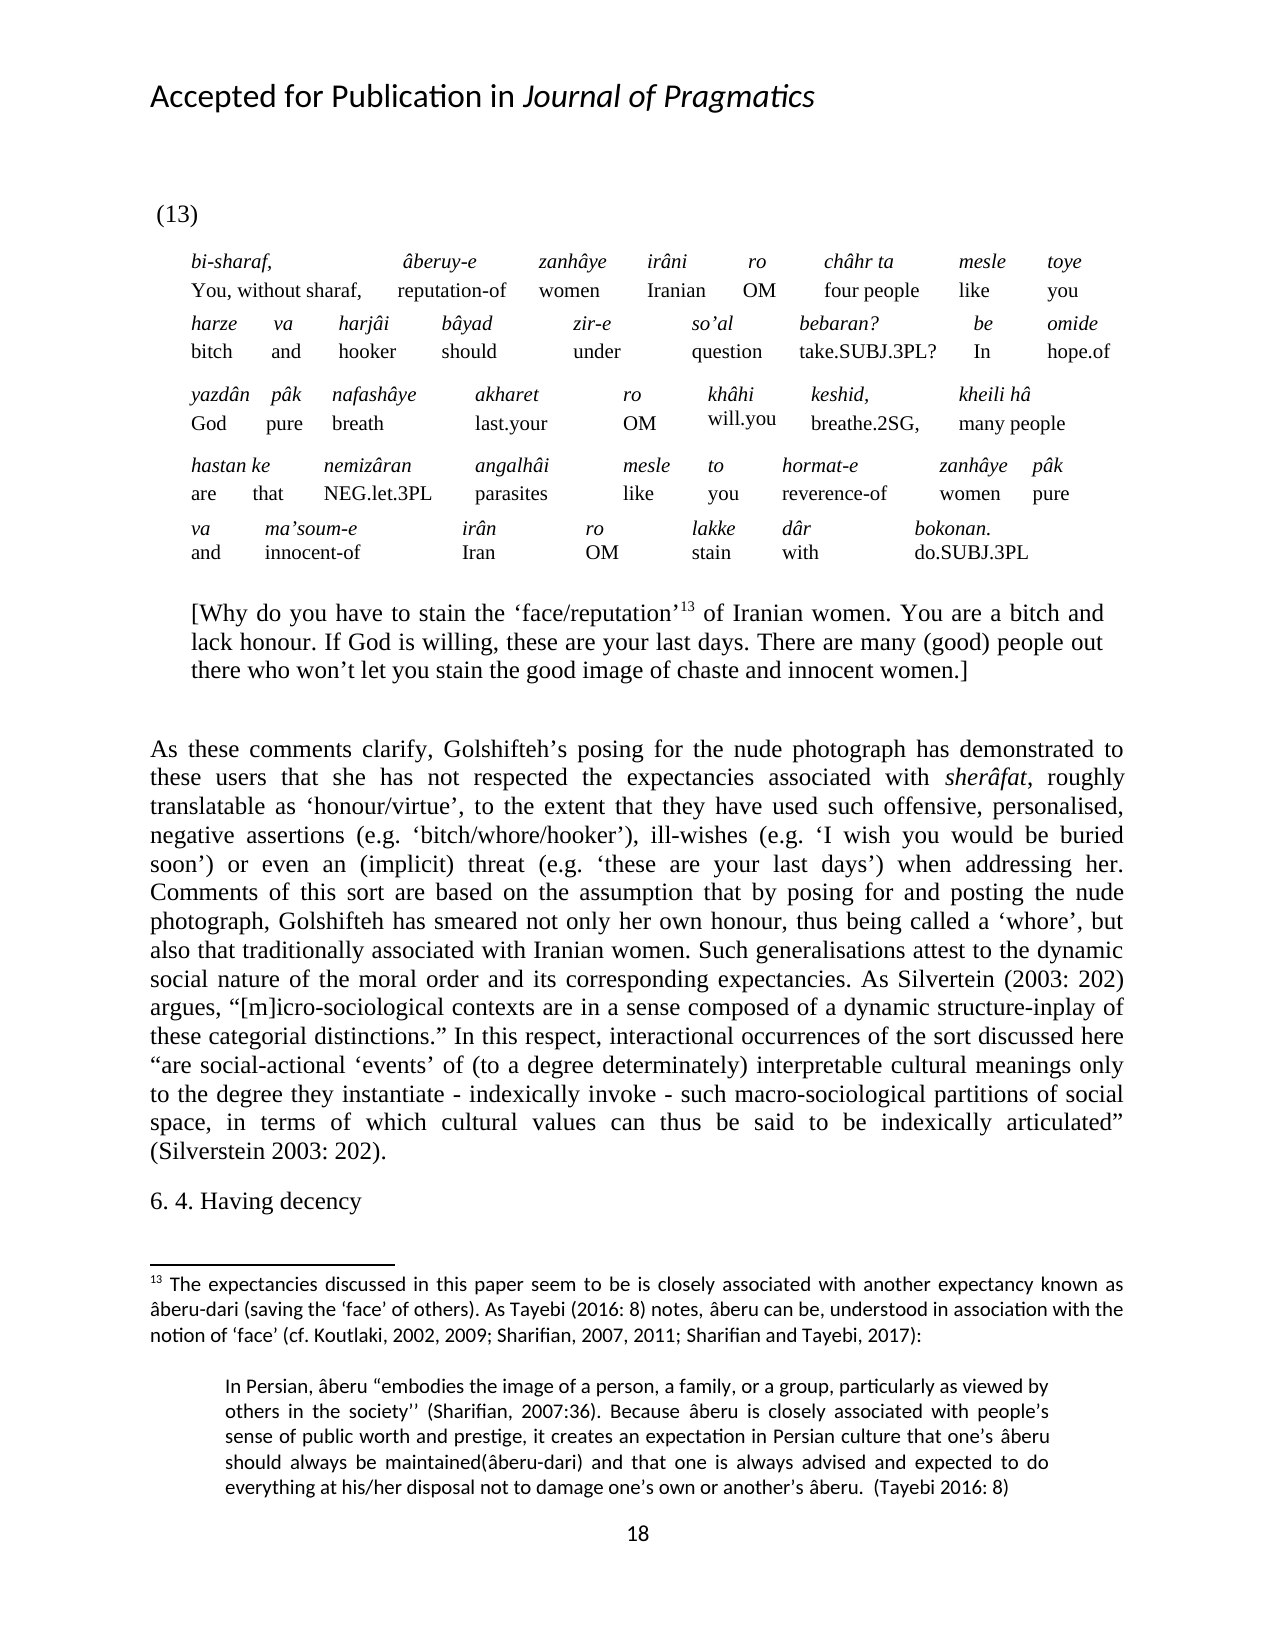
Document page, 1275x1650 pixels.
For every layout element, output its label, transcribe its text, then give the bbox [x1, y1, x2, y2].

table_header mesle [947, 249, 1036, 277]
table_header bi-sharaf, [180, 249, 386, 277]
table_cell innocent-of [253, 540, 451, 569]
table_cell do.SUBJ.3PL [903, 540, 1116, 569]
table_cell Iran [451, 540, 574, 569]
table_cell zanhâye [928, 453, 1021, 481]
table_cell In [962, 339, 1036, 382]
table_cell ro [574, 516, 680, 540]
table_cell stain [680, 540, 771, 569]
table_cell you [1036, 278, 1116, 311]
table_cell last.your [464, 410, 612, 453]
table_cell angalhâi [464, 453, 612, 481]
table_cell hope.of [1036, 339, 1116, 382]
table_cell OM [612, 410, 696, 453]
table_cell khâhi will.you [696, 382, 799, 453]
table_cell that [239, 481, 312, 516]
table_cell OM [731, 278, 813, 311]
table_cell to [696, 453, 771, 481]
table_cell like [612, 481, 696, 516]
table_cell irân [451, 516, 574, 540]
table_cell nemizâran [313, 453, 464, 481]
table_cell omide [1036, 311, 1116, 339]
table_header zanhâye [527, 249, 636, 277]
table_cell so’al [680, 311, 788, 339]
table_cell kheili hâ [947, 382, 1116, 410]
table_cell take.SUBJ.3PL? [788, 339, 962, 382]
table_cell lakke [680, 516, 771, 540]
table_cell women [527, 278, 636, 311]
table_cell mesle [612, 453, 696, 481]
table_cell harze va [180, 311, 327, 339]
text As these comments clarify, Golshifteh’s posing for the nude photograph has demonstrated to these users that she has not respected the expectancies associated with sherâfat, roughly translatable as ‘honour/virtue’, to the extent that they have used such offensive, personalised, negative assertions (e.g. ‘bitch/whore/hooker’), ill-wishes (e.g. ‘I wish you would be buried soon’) or even an (implicit) threat (e.g. ‘these are your last days’) when addressing her. Comments of this sort are based on the assumption that by posing for and posting the nude photograph, Golshifteh has smeared not only her own honour, thus being called a ‘whore’, but also that traditionally associated with Iranian women. Such generalisations attest to the dynamic social nature of the moral order and its corresponding expectancies. As Silvertein (2003: 202) argues, “[m]icro-sociological contexts are in a sense composed of a dynamic structure-inplay of these categorial distinctions.” In this respect, interactional occurrences of the sort discussed here “are social-actional ‘events’ of (to a degree determinately) interpretable cultural meanings only to the degree they instantiate - indexically invoke - such macro-sociological partitions of social space, in terms of which cultural values can thus be said to be indexically articulated” (Silverstein 2003: 202). [150, 734, 1125, 1165]
table_cell breath [321, 410, 464, 453]
table_cell bokonan. [903, 516, 1116, 540]
table_cell should [430, 339, 562, 382]
table_cell hormat-e [771, 453, 928, 481]
table_cell pâk [1021, 453, 1116, 481]
table_cell hastan ke [180, 453, 312, 481]
table_cell reverence-of [771, 481, 928, 516]
table_cell dâr [771, 516, 903, 540]
table_cell with [771, 540, 903, 569]
table_cell many people [947, 410, 1116, 453]
table_cell nafashâye [321, 382, 464, 410]
table_cell are [180, 481, 238, 516]
table_header âberuy-e [386, 249, 527, 277]
table_cell and [180, 540, 253, 569]
table_cell NEG.let.3PL [313, 481, 464, 516]
table_cell women [928, 481, 1021, 516]
table_header toye [1036, 249, 1116, 277]
table_header châhr ta [813, 249, 947, 277]
table_cell question [680, 339, 788, 382]
table_cell keshid, [800, 382, 947, 410]
table_cell You, without sharaf, [180, 278, 386, 311]
table_cell God pure [180, 410, 321, 453]
table_cell [Why do you have to stain the ‘face/reputation’ of Iranian women. You are a bitch and lack honour. If God is willing, these are your last days. There are many (good) people out there who won’t let you stain the good image of chaste and innocent women.] [180, 569, 1116, 684]
table_cell four people [813, 278, 947, 311]
table_cell bâyad [430, 311, 562, 339]
text (13) [150, 199, 1125, 228]
table_cell you [696, 481, 771, 516]
table_cell parasites [464, 481, 612, 516]
table_cell zir-e [562, 311, 680, 339]
table_cell breathe.2SG, [800, 410, 947, 453]
table_cell OM [574, 540, 680, 569]
table_cell harjâi [327, 311, 430, 339]
table_cell ro [612, 382, 696, 410]
table_cell ma’soum-e [253, 516, 451, 540]
table_cell va [180, 516, 253, 540]
table_cell pure [1021, 481, 1116, 516]
table_cell be [962, 311, 1036, 339]
table_cell yazdân pâk [180, 382, 321, 410]
table_cell reputation-of [386, 278, 527, 311]
text 6. 4. Having decency [150, 1186, 1125, 1214]
table_cell bebaran? [788, 311, 962, 339]
table_cell under [562, 339, 680, 382]
table_header irâni [636, 249, 731, 277]
table_cell hooker [327, 339, 430, 382]
table_cell like [947, 278, 1036, 311]
table_cell akharet [464, 382, 612, 410]
table_cell Iranian [636, 278, 731, 311]
table_header ro [731, 249, 813, 277]
table_cell bitch and [180, 339, 327, 382]
